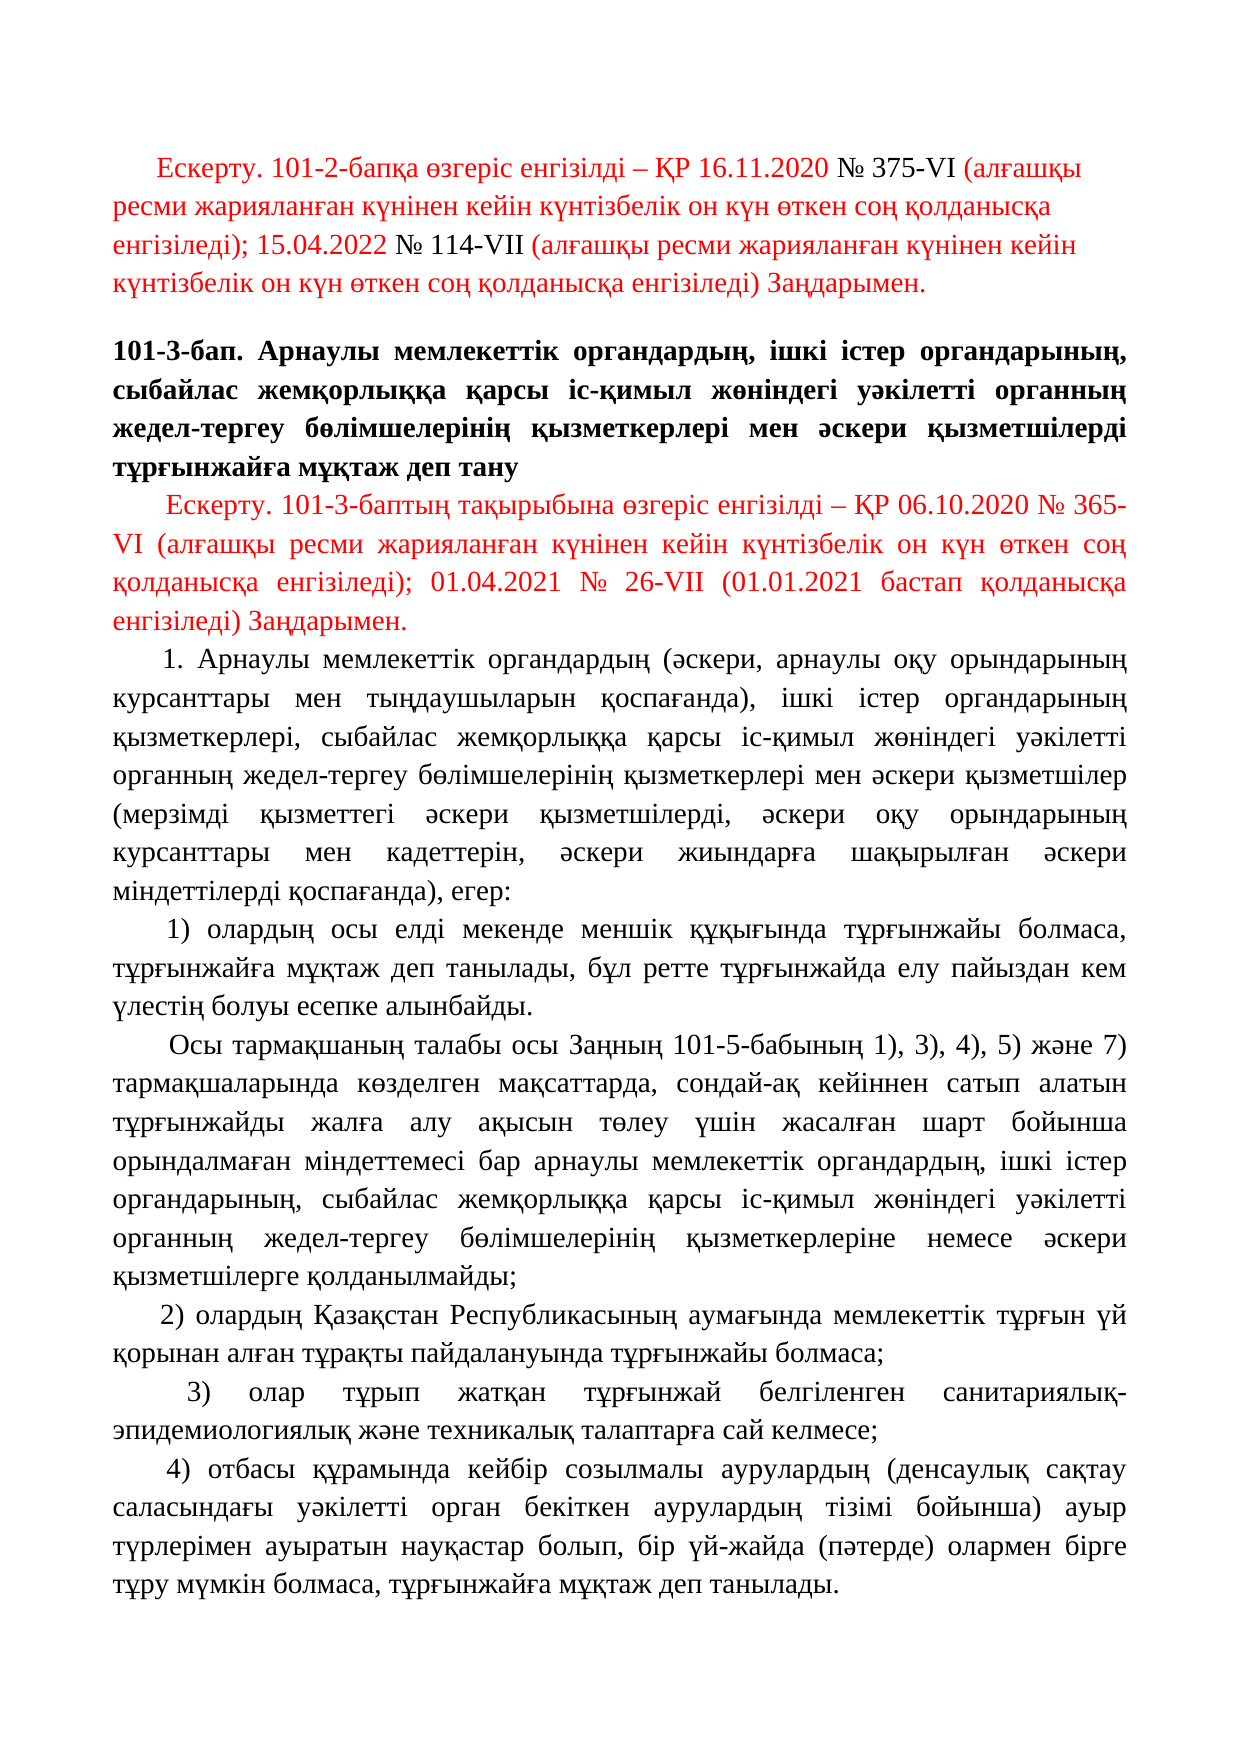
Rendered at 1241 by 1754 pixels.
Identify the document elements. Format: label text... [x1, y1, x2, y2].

text 1. Арнаулы мемлекеттік органдардың (әскери, арнаулы оқу орындарының курсанттары мен тыңдаушыларын қоспағанда), ішкі істер органдарының қызметкерлері, сыбайлас жемқорлыққа қарсы іс-қимыл жөніндегі уәкілетті органның жедел-тергеу бөлімшелерінің қызметкерлері мен әскери қызметшілер (мерзімді қызметтегі әскери қызметшілерді, әскери оқу орындарының курсанттары мен кадеттерін, әскери жиындарға шақырылған әскери міндеттілерді қоспағанда), егер: [112, 642, 1128, 906]
text 3) олар тұрып жатқан тұрғынжай белгіленген санитариялық-эпидемиологиялық және техникалық талаптарға сай келмесе; [112, 1374, 1128, 1446]
text Ескерту. 101-2-бапқа өзгеріс енгізілді – ҚР 16.11.2020 № 375-VI (алғашқы ресми жарияланған күнінен кейін күнтізбелік он күн өткен соң қолданысқа енгізіледі); 15.04.2022 № 114-VII (алғашқы ресми жарияланған күнінен кейін күнтізбелік он күн өткен соң қолданысқа енгізіледі) Заңдарымен. [112, 150, 1128, 329]
text 4) отбасы құрамында кейбір созылмалы аурулардың (денсаулық сақтау саласындағы уәкілетті орган бекіткен аурулардың тізімі бойынша) ауыр түрлерімен ауыратын науқастар болып, бір үй-жайда (пәтерде) олармен бірге тұру мүмкін болмаса, тұрғынжайға мұқтаж деп танылады. [112, 1451, 1128, 1600]
text Осы тармақшаның талабы осы Заңның 101-5-бабының 1), 3), 4), 5) және 7) тармақшаларында көзделген мақсаттарда, сондай-ақ кейіннен сатып алатын тұрғынжайды жалға алу ақысын төлеу үшін жасалған шарт бойынша орындалмаған міндеттемесі бар арнаулы мемлекеттік органдардың, ішкі істер органдарының, сыбайлас жемқорлыққа қарсы іс-қимыл жөніндегі уәкілетті органның жедел-тергеу бөлімшелерінің қызметкерлеріне немесе әскери қызметшілерге қолданылмайды; [112, 1027, 1128, 1292]
text 2) олардың Қазақстан Республикасының аумағында мемлекеттік тұрғын үй қорынан алған тұрақты пайдалануында тұрғынжайы болмаса; [112, 1297, 1128, 1369]
text 101-3-бап. Арнаулы мемлекеттік органдардың, ішкі істер органдарының, сыбайлас жемқорлыққа қарсы іс-қимыл жөніндегі уәкілетті органның жедел-тергеу бөлімшелерінің қызметкерлері мен әскери қызметшілерді тұрғынжайға мұқтаж деп тану [112, 333, 1128, 482]
text Ескерту. 101-3-баптың тақырыбына өзгеріс енгізілді – ҚР 06.10.2020 № 365-VI (алғашқы ресми жарияланған күнінен кейін күнтізбелік он күн өткен соң қолданысқа енгізіледі); 01.04.2021 № 26-VII (01.01.2021 бастап қолданысқа енгізіледі) Заңдарымен. [112, 487, 1128, 637]
text 1) олардың осы елді мекенде меншік құқығында тұрғынжайы болмаса, тұрғынжайға мұқтаж деп танылады, бұл ретте тұрғынжайда елу пайыздан кем үлестің болуы есепке алынбайды. [112, 911, 1128, 1022]
